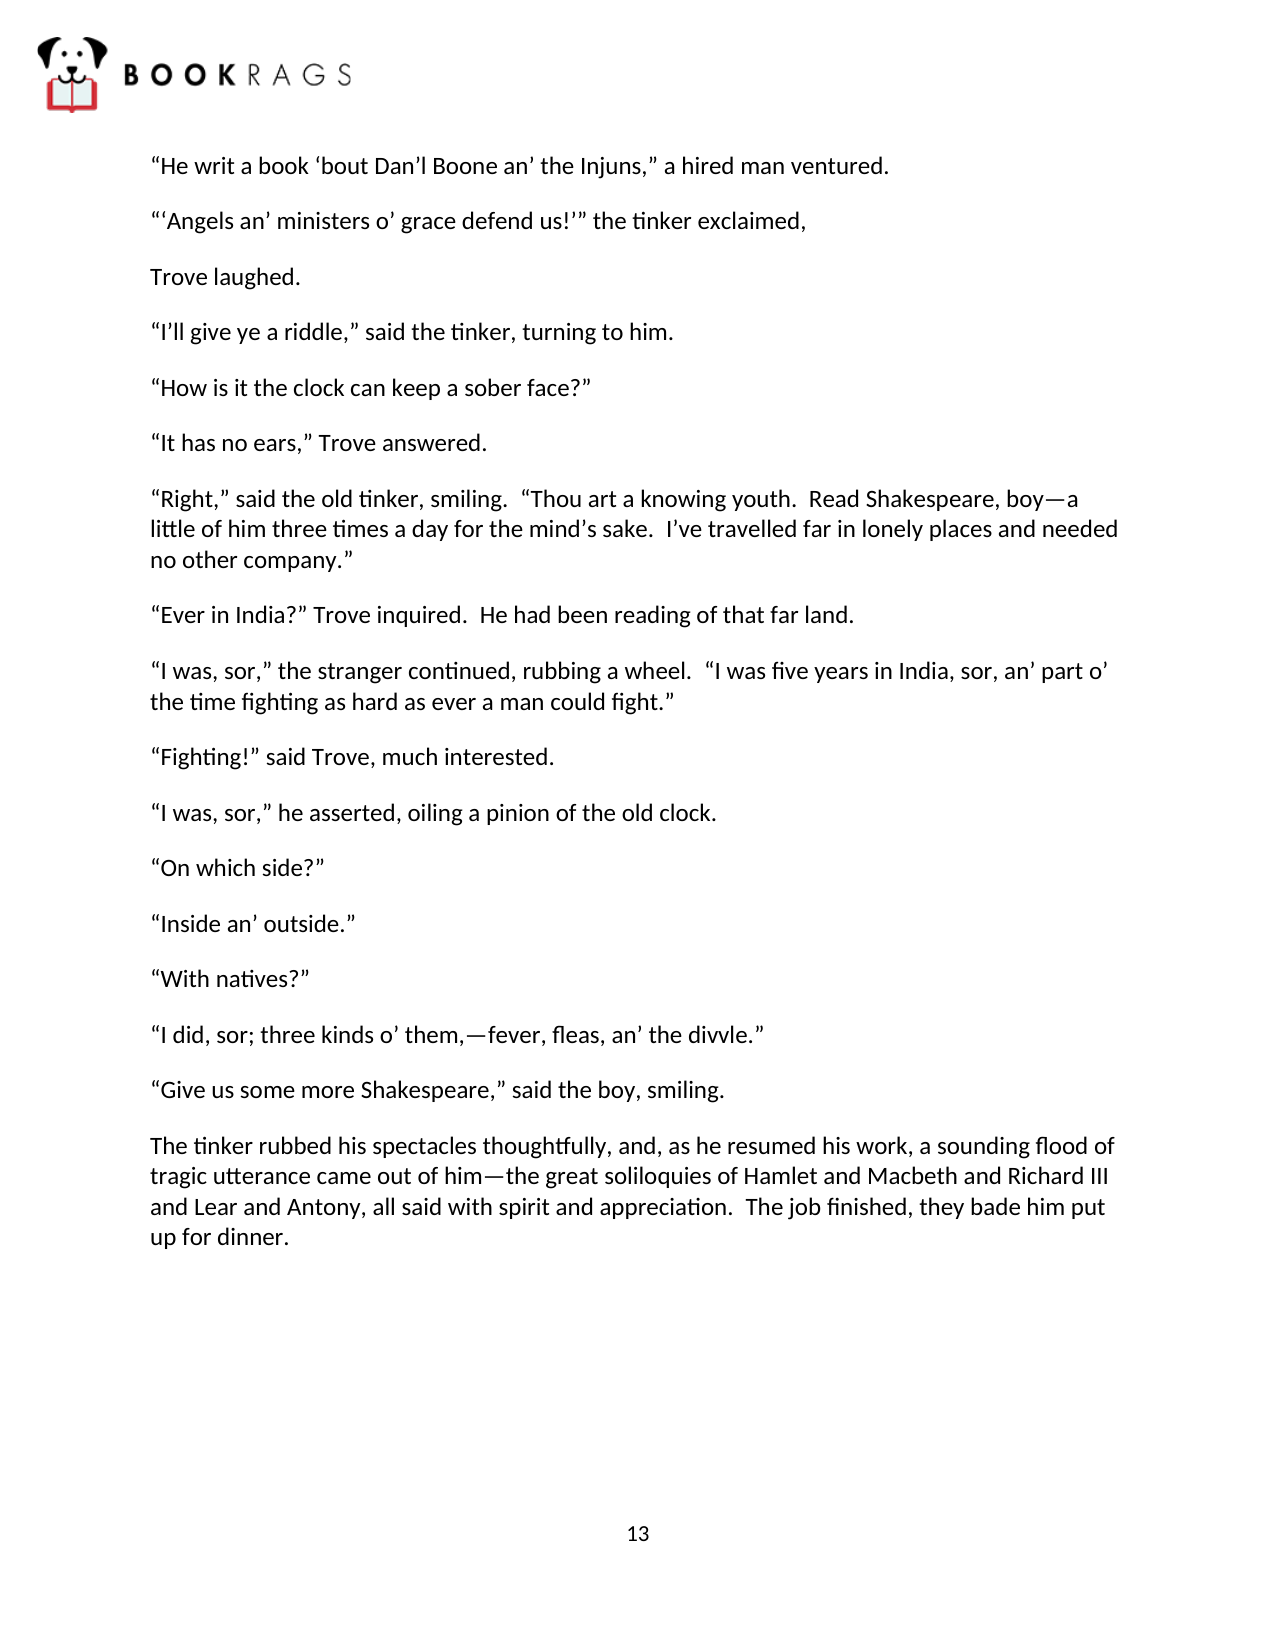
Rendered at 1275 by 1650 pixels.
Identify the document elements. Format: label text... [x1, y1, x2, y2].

text “He writ a book ‘bout Dan’l Boone an’ the Injuns,” a hired man ventured. [150, 150, 1125, 181]
text “Ever in India?” Trove inquired. He had been reading of that far land. [150, 600, 1125, 630]
text “Fighting!” said Trove, much interested. [150, 741, 1125, 772]
text The tinker rubbed his spectacles thoughtfully, and, as he resumed his work, a sounding flood of tragic utterance came out of him—­the great soliloquies of Hamlet and Macbeth and Richard III and Lear and Antony, all said with spirit and appreciation. The job finished, they bade him put up for dinner. [150, 1130, 1125, 1252]
text “Right,” said the old tinker, smiling. “Thou art a knowing youth. Read Shakespeare, boy—­a little of him three times a day for the mind’s sake. I’ve travelled far in lonely places and needed no other company.” [150, 483, 1125, 575]
text “With natives?” [150, 963, 1125, 994]
text “Inside an’ outside.” [150, 908, 1125, 938]
text “I’ll give ye a riddle,” said the tinker, turning to him. [150, 317, 1125, 347]
text “‘Angels an’ ministers o’ grace defend us!’” the tinker exclaimed, [150, 206, 1125, 236]
text Trove laughed. [150, 261, 1125, 292]
text “I did, sor; three kinds o’ them,—­fever, fleas, an’ the divvle.” [150, 1019, 1125, 1049]
text “I was, sor,” the stranger continued, rubbing a wheel. “I was five years in India, sor, an’ part o’ the time fighting as hard as ever a man could fight.” [150, 655, 1125, 716]
text “Give us some more Shakespeare,” said the boy, smiling. [150, 1074, 1125, 1105]
text “On which side?” [150, 852, 1125, 883]
picture [37, 37, 351, 113]
text “It has no ears,” Trove answered. [150, 428, 1125, 458]
text “I was, sor,” he asserted, oiling a pinion of the old clock. [150, 797, 1125, 827]
text “How is it the clock can keep a sober face?” [150, 372, 1125, 403]
